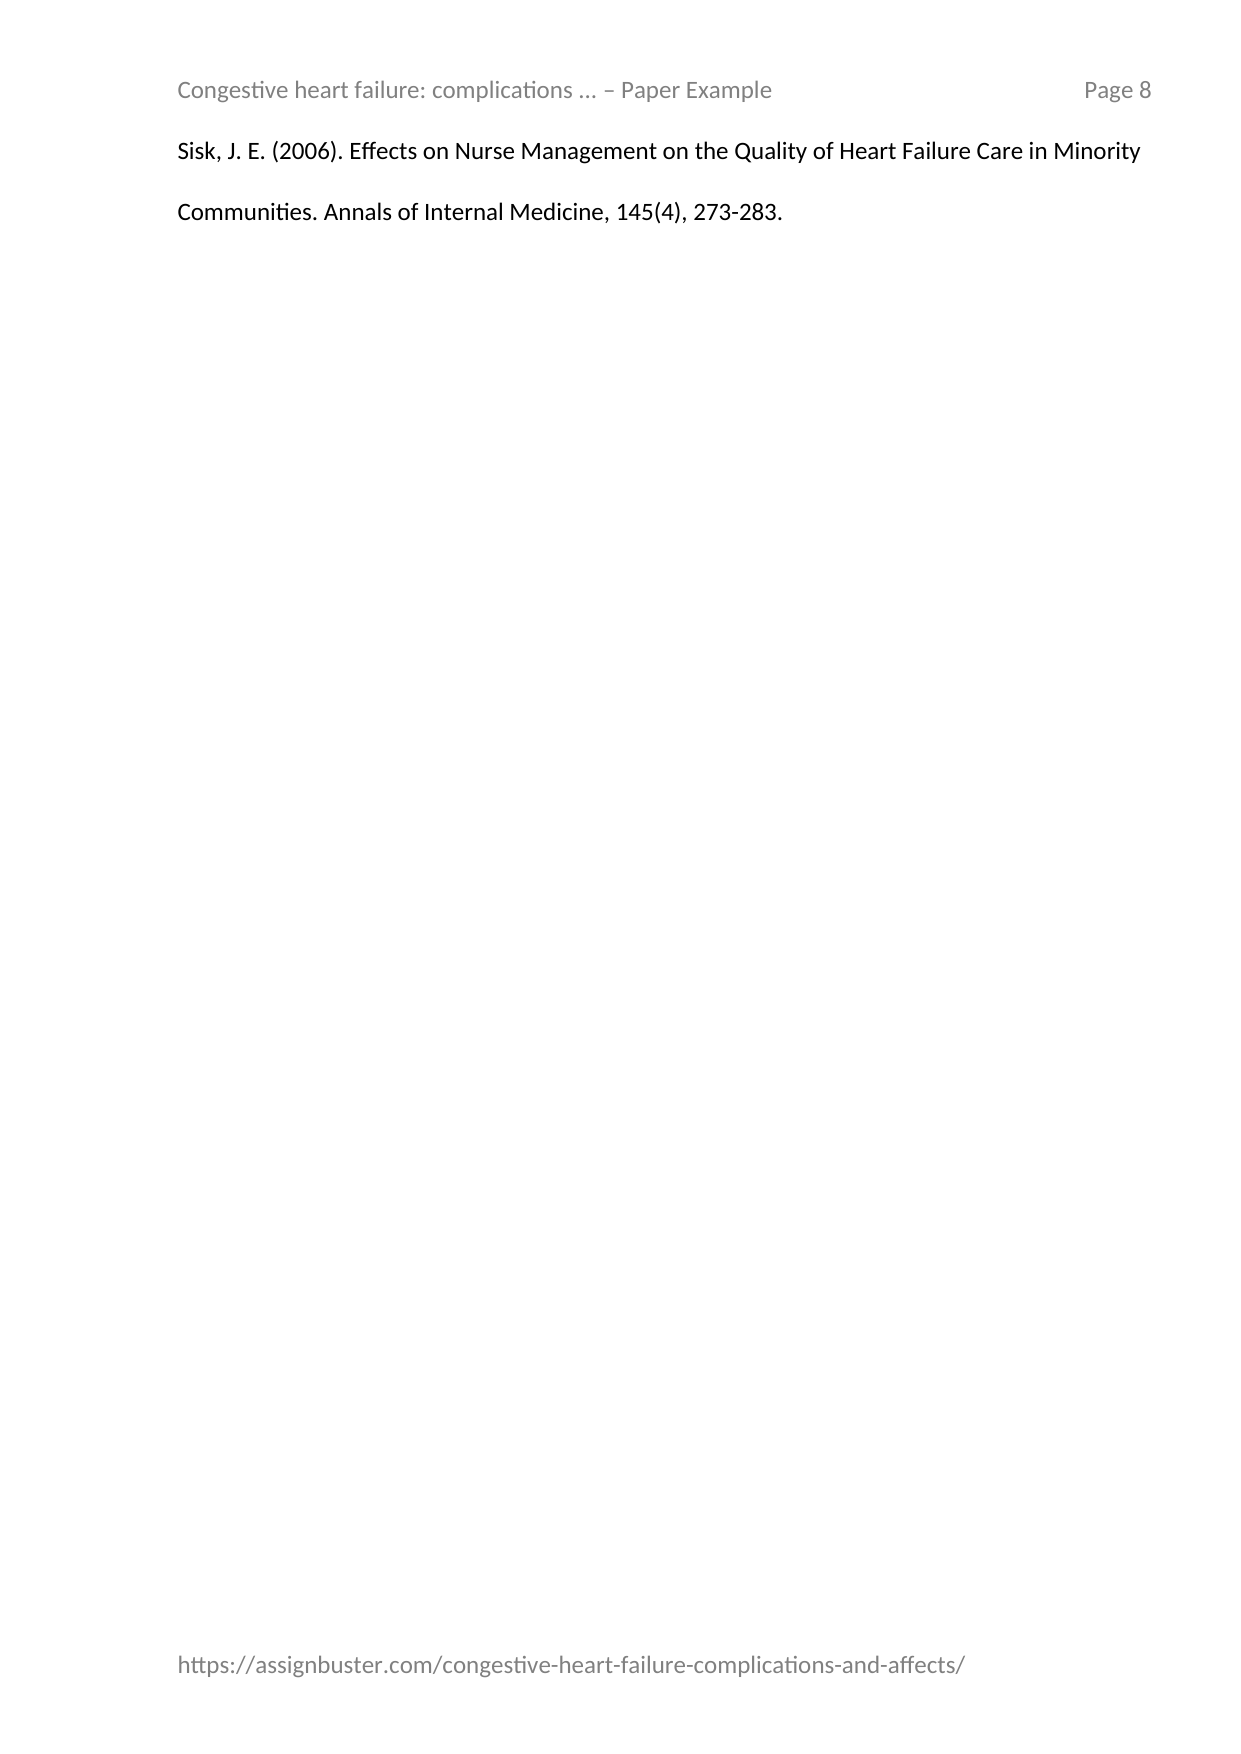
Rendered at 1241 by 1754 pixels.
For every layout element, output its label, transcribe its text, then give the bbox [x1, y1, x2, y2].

text Sisk, J. E. (2006). Effects on Nurse Management on the Quality of Heart Failure Care in Minority Communities. Annals of Internal Medicine, 145(4), 273-283. [177, 135, 1152, 226]
